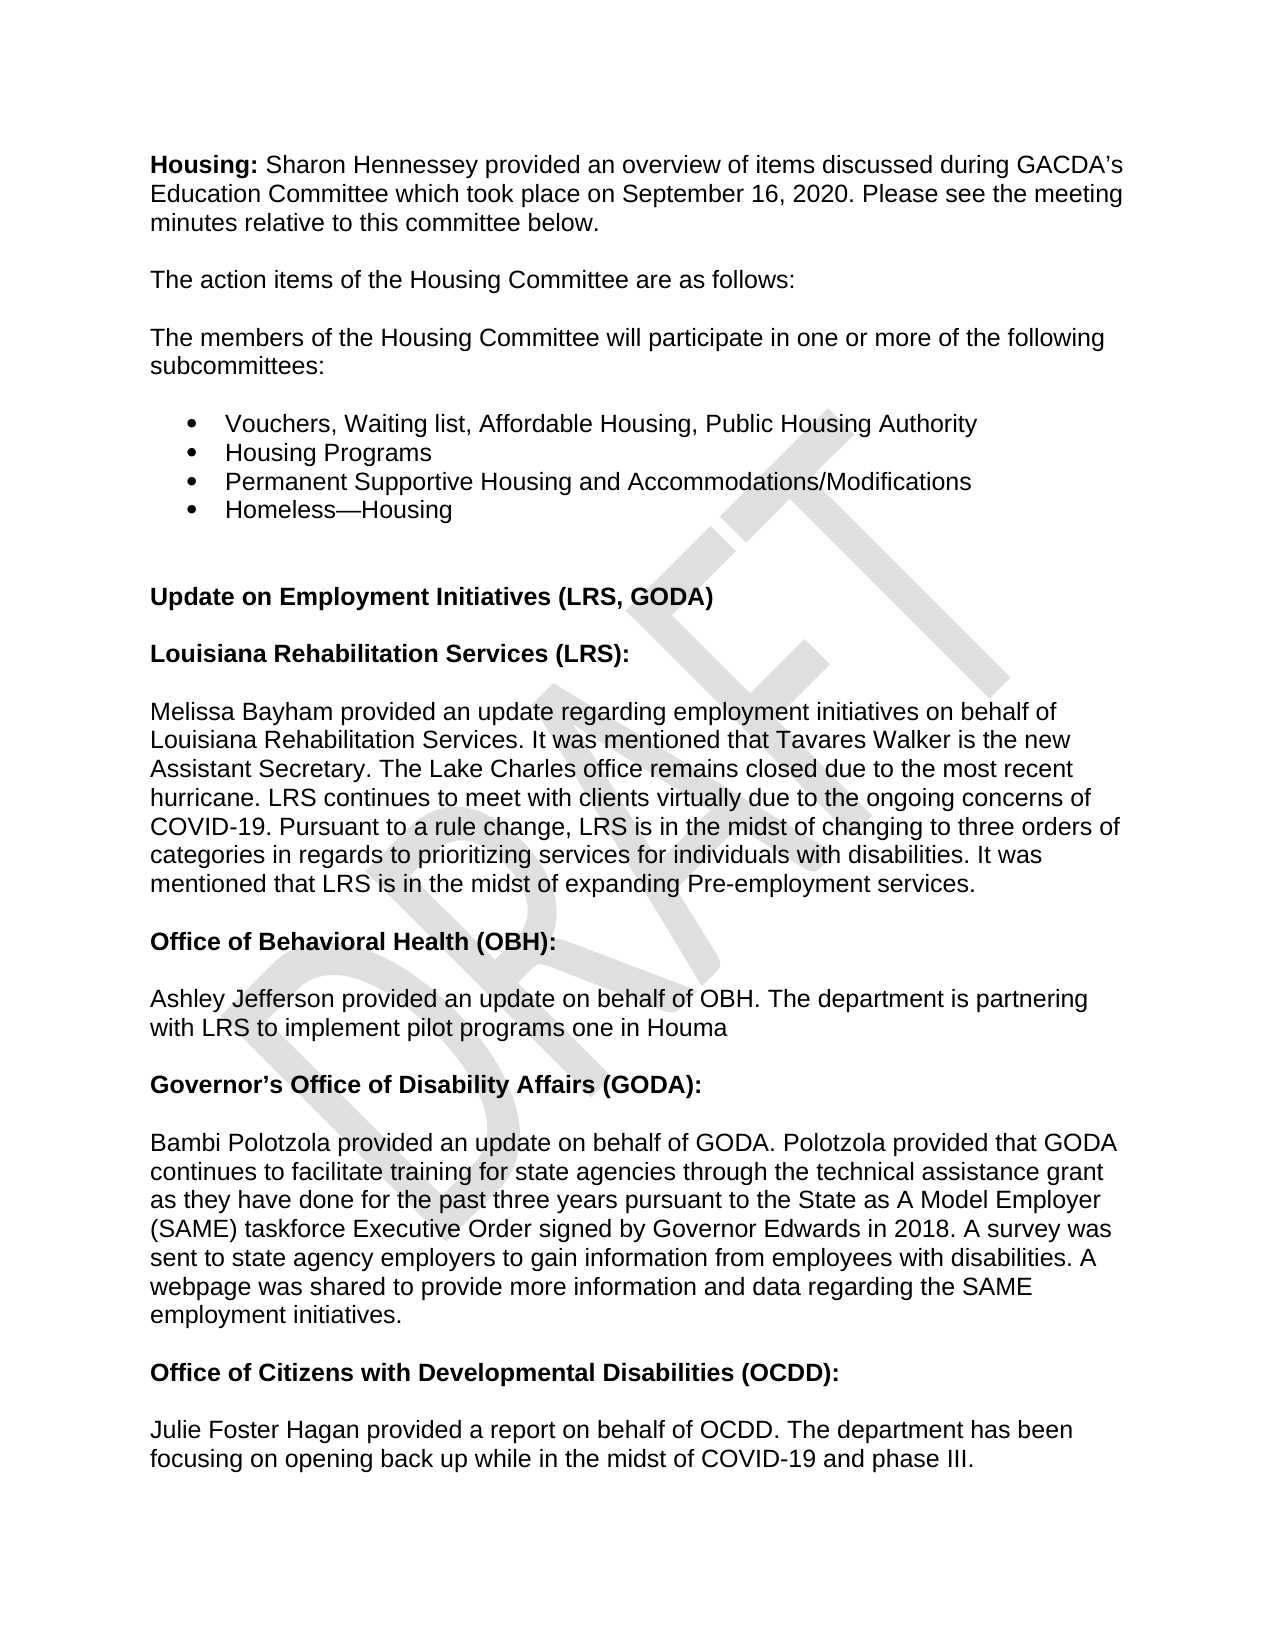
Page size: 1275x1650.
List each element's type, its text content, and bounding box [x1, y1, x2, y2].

text Update on Employment Initiatives (LRS, GODA) [150, 582, 1125, 610]
text The members of the Housing Committee will participate in one or more of the following subcommittees: [150, 322, 1125, 380]
text Bambi Polotzola provided an update on behalf of GODA. Polotzola provided that GODA continues to facilitate training for state agencies through the technical assistance grant as they have done for the past three years pursuant to the State as A Model Employer (SAME) taskforce Executive Order signed by Governor Edwards in 2018. A survey was sent to state agency employers to gain information from employees with disabilities. A webpage was shared to provide more information and data regarding the SAME employment initiatives. [150, 1128, 1125, 1329]
list Permanent Supportive Housing and Accommodations/Modifications [187, 466, 1125, 495]
list Vouchers, Waiting list, Affordable Housing, Public Housing Authority [187, 409, 1125, 438]
text Housing: Sharon Hennessey provided an overview of items discussed during GACDA’s Education Committee which took place on September 16, 2020. Please see the meeting minutes relative to this committee below. [150, 150, 1125, 236]
text Louisiana Rehabilitation Services (LRS): [150, 639, 1125, 668]
text Office of Citizens with Developmental Disabilities (OCDD): [150, 1358, 1125, 1387]
text Governor’s Office of Disability Affairs (GODA): [150, 1070, 1125, 1099]
text Melissa Bayham provided an update regarding employment initiatives on behalf of Louisiana Rehabilitation Services. It was mentioned that Tavares Walker is the new Assistant Secretary. The Lake Charles office remains closed due to the most recent hurricane. LRS continues to meet with clients virtually due to the ongoing concerns of COVID-19. Pursuant to a rule change, LRS is in the midst of changing to three orders of categories in regards to prioritizing services for individuals with disabilities. It was mentioned that LRS is in the midst of expanding Pre-employment services. [150, 697, 1125, 898]
text Ashley Jefferson provided an update on behalf of OBH. The department is partnering with LRS to implement pilot programs one in Houma [150, 984, 1125, 1042]
list Housing Programs [187, 438, 1125, 466]
text Julie Foster Hagan provided a report on behalf of OCDD. The department has been focusing on opening back up while in the midst of COVID-19 and phase III. [150, 1415, 1125, 1473]
list Homeless—Housing [187, 495, 1125, 524]
text Office of Behavioral Health (OBH): [150, 927, 1125, 955]
text The action items of the Housing Committee are as follows: [150, 265, 1125, 294]
